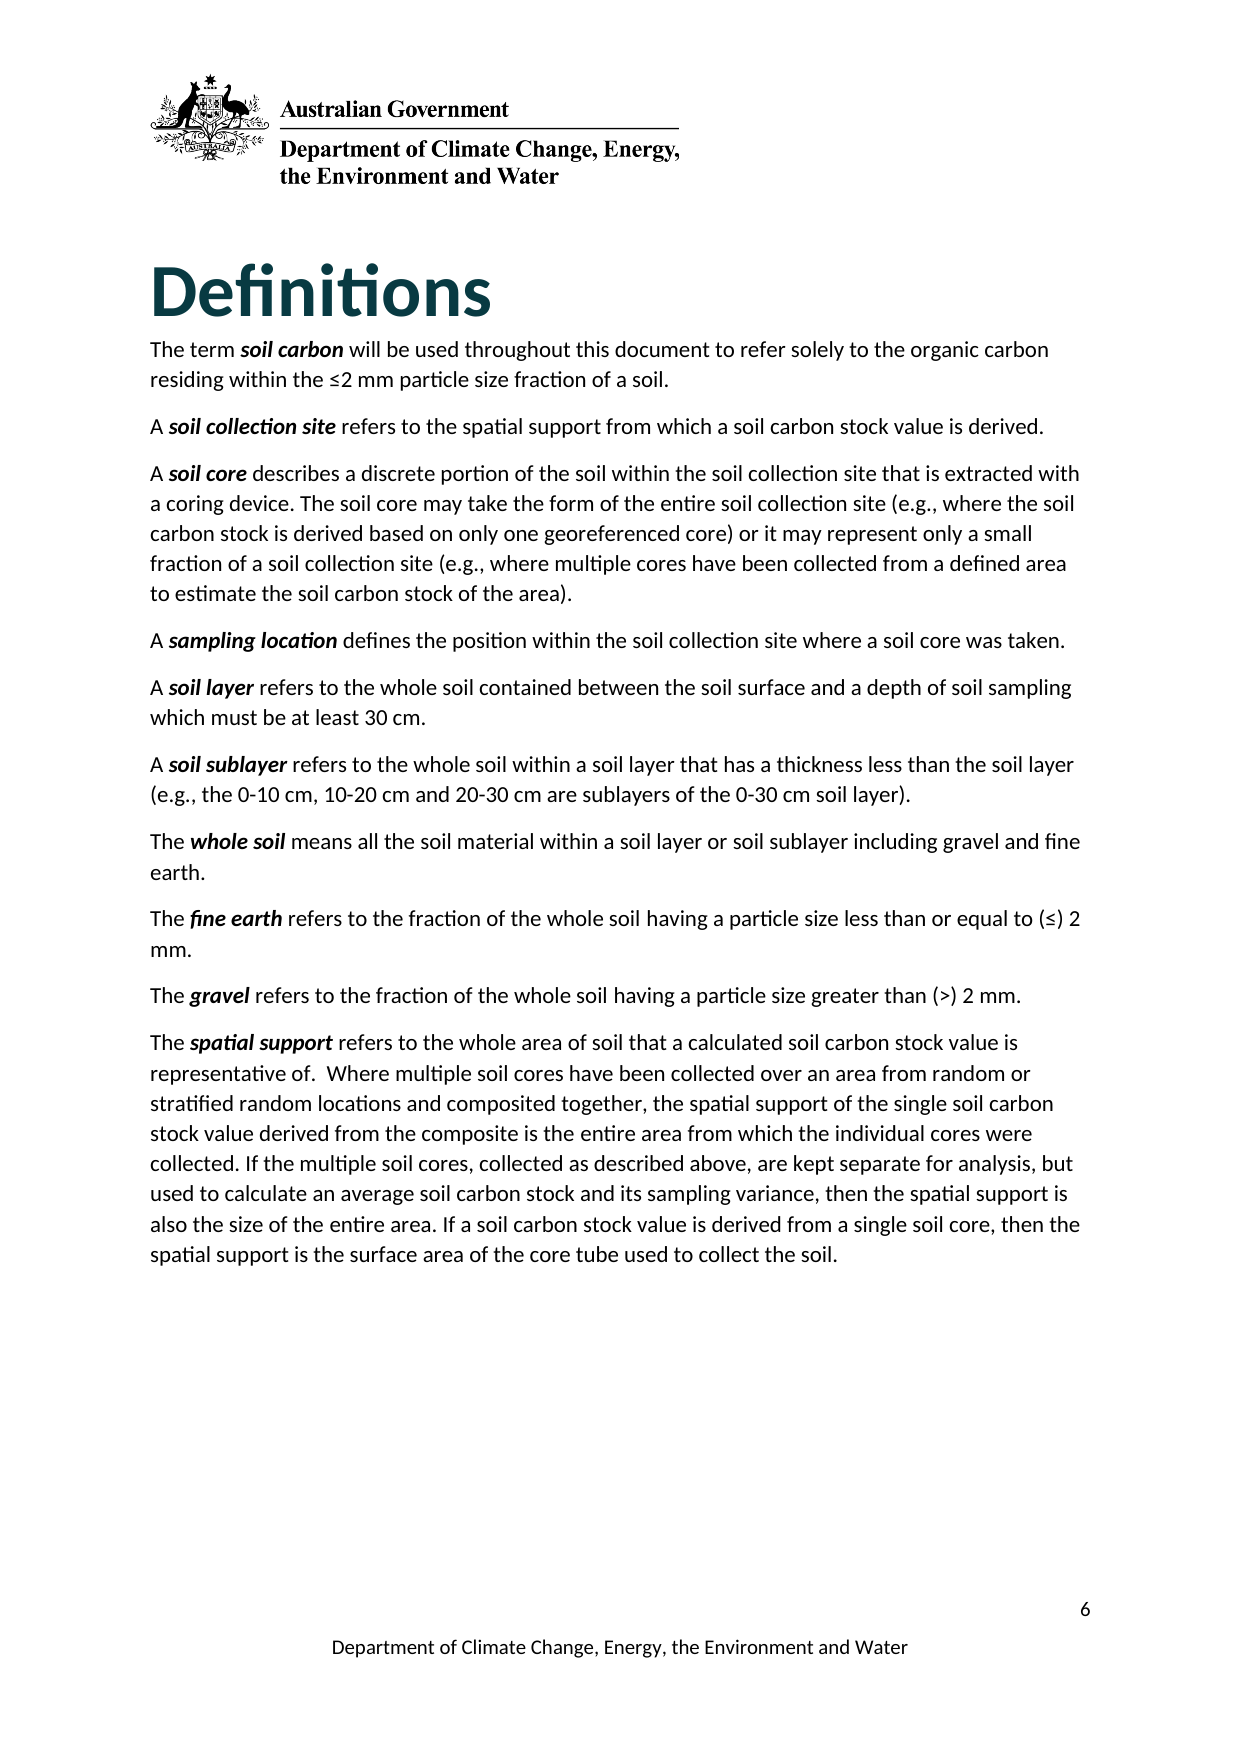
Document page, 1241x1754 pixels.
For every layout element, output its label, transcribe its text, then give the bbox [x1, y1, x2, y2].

text The term soil carbon will be used throughout this document to refer solely to the organic carbon residing within the ≤2 mm particle size fraction of a soil. [150, 335, 1090, 393]
picture [150, 73, 679, 185]
text A soil layer refers to the whole soil contained between the soil surface and a depth of soil sampling which must be at least 30 cm. [150, 673, 1090, 731]
text The whole soil means all the soil material within a soil layer or soil sublayer including gravel and fine earth. [150, 827, 1090, 886]
subtitle Definitions [150, 243, 1090, 335]
text The fine earth refers to the fraction of the whole soil having a particle size less than or equal to (≤) 2 mm. [150, 904, 1090, 963]
text The gravel refers to the fraction of the whole soil having a particle size greater than (>) 2 mm. [150, 982, 1090, 1009]
text A sampling location defines the position within the soil collection site where a soil core was taken. [150, 626, 1090, 654]
text A soil core describes a discrete portion of the soil within the soil collection site that is extracted with a coring device. The soil core may take the form of the entire soil collection site (e.g., where the soil carbon stock is derived based on only one georeferenced core) or it may represent only a small fraction of a soil collection site (e.g., where multiple cores have been collected from a defined area to estimate the soil carbon stock of the area). [150, 459, 1090, 607]
text A soil sublayer refers to the whole soil within a soil layer that has a thickness less than the soil layer (e.g., the 0-10 cm, 10-20 cm and 20-30 cm are sublayers of the 0-30 cm soil layer). [150, 750, 1090, 808]
text The spatial support refers to the whole area of soil that a calculated soil carbon stock value is representative of. Where multiple soil cores have been collected over an area from random or stratified random locations and composited together, the spatial support of the single soil carbon stock value derived from the composite is the entire area from which the individual cores were collected. If the multiple soil cores, collected as described above, are kept separate for analysis, but used to calculate an average soil carbon stock and its sampling variance, then the spatial support is also the size of the entire area. If a soil carbon stock value is derived from a single soil core, then the spatial support is the surface area of the core tube used to collect the soil. [150, 1028, 1090, 1268]
text A soil collection site refers to the spatial support from which a soil carbon stock value is derived. [150, 412, 1090, 440]
